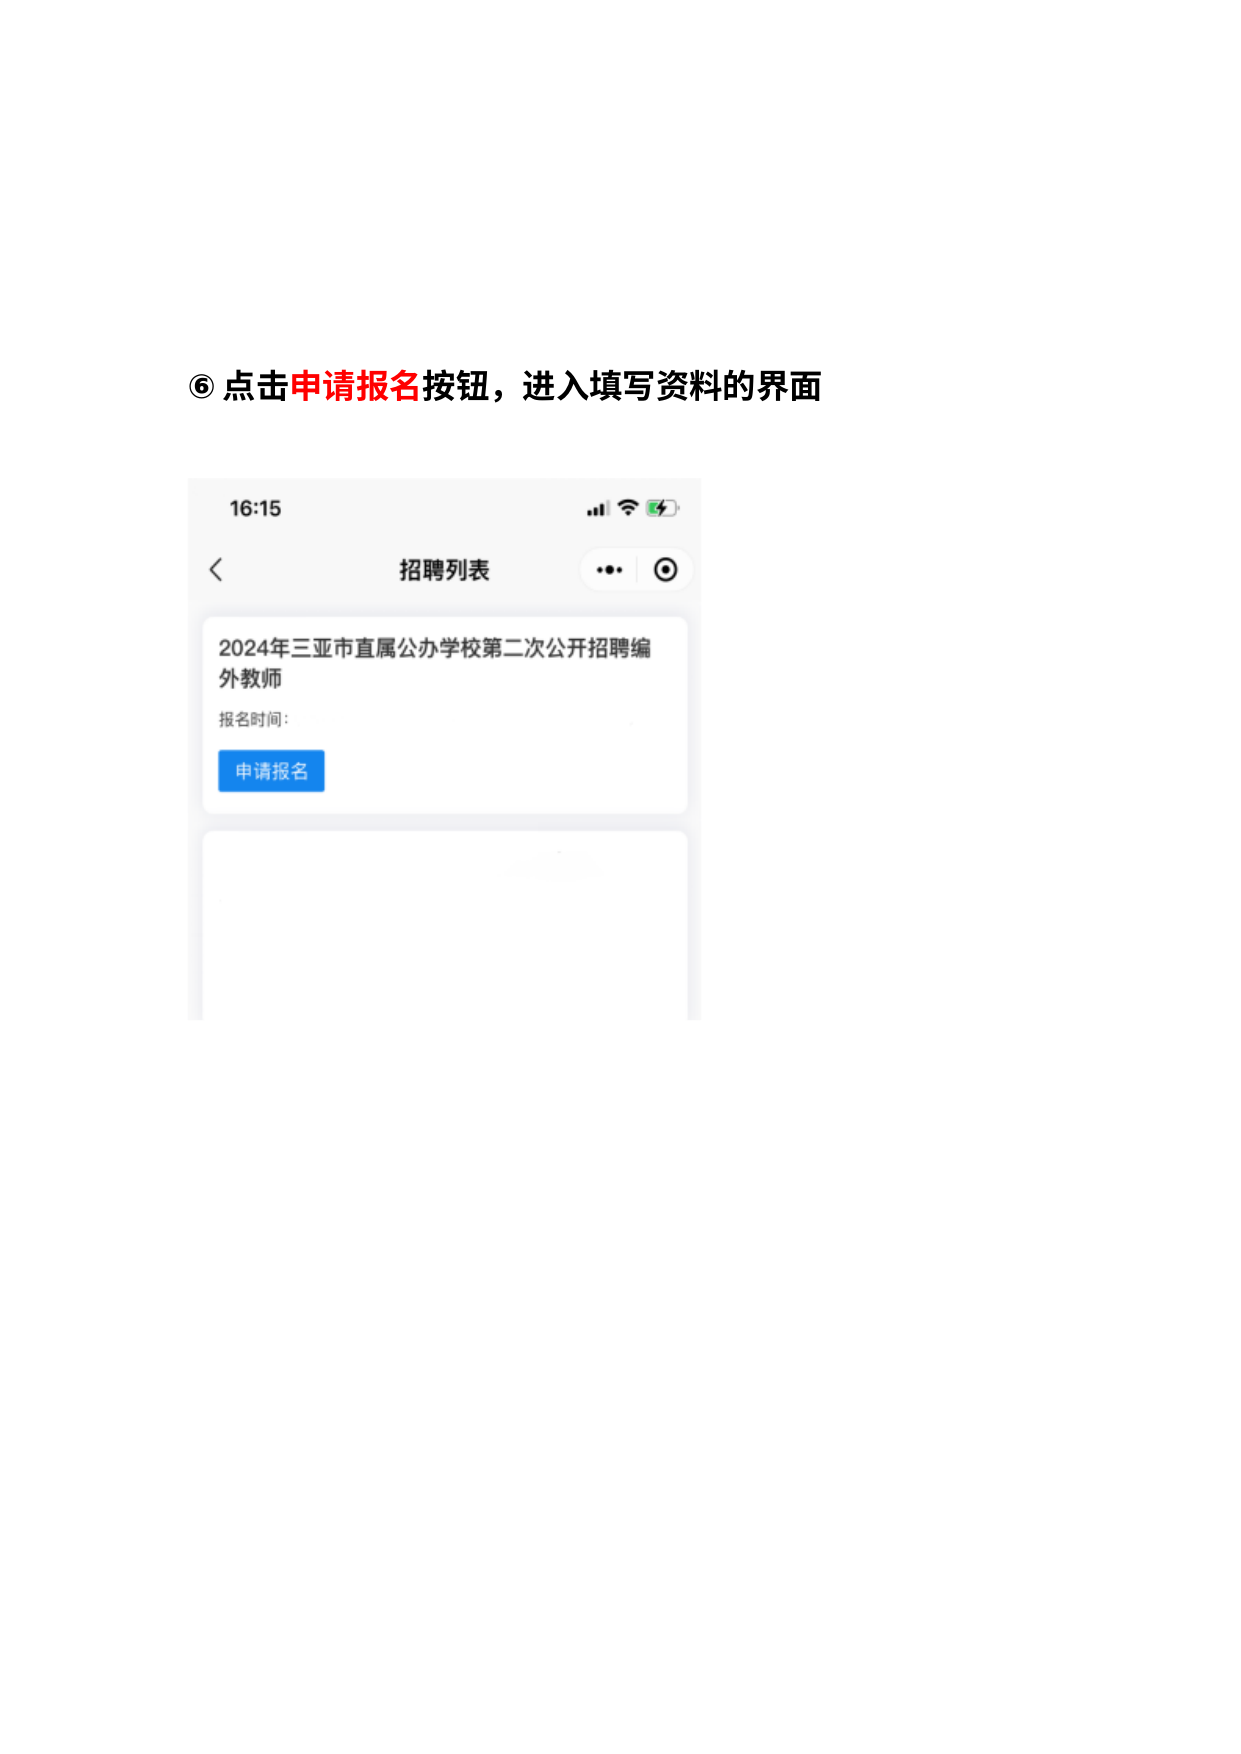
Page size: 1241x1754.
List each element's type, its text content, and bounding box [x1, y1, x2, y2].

picture [187, 478, 702, 1022]
subtitle ⑥点击申请报名按钮，进入填写资料的界面 [187, 352, 1053, 417]
